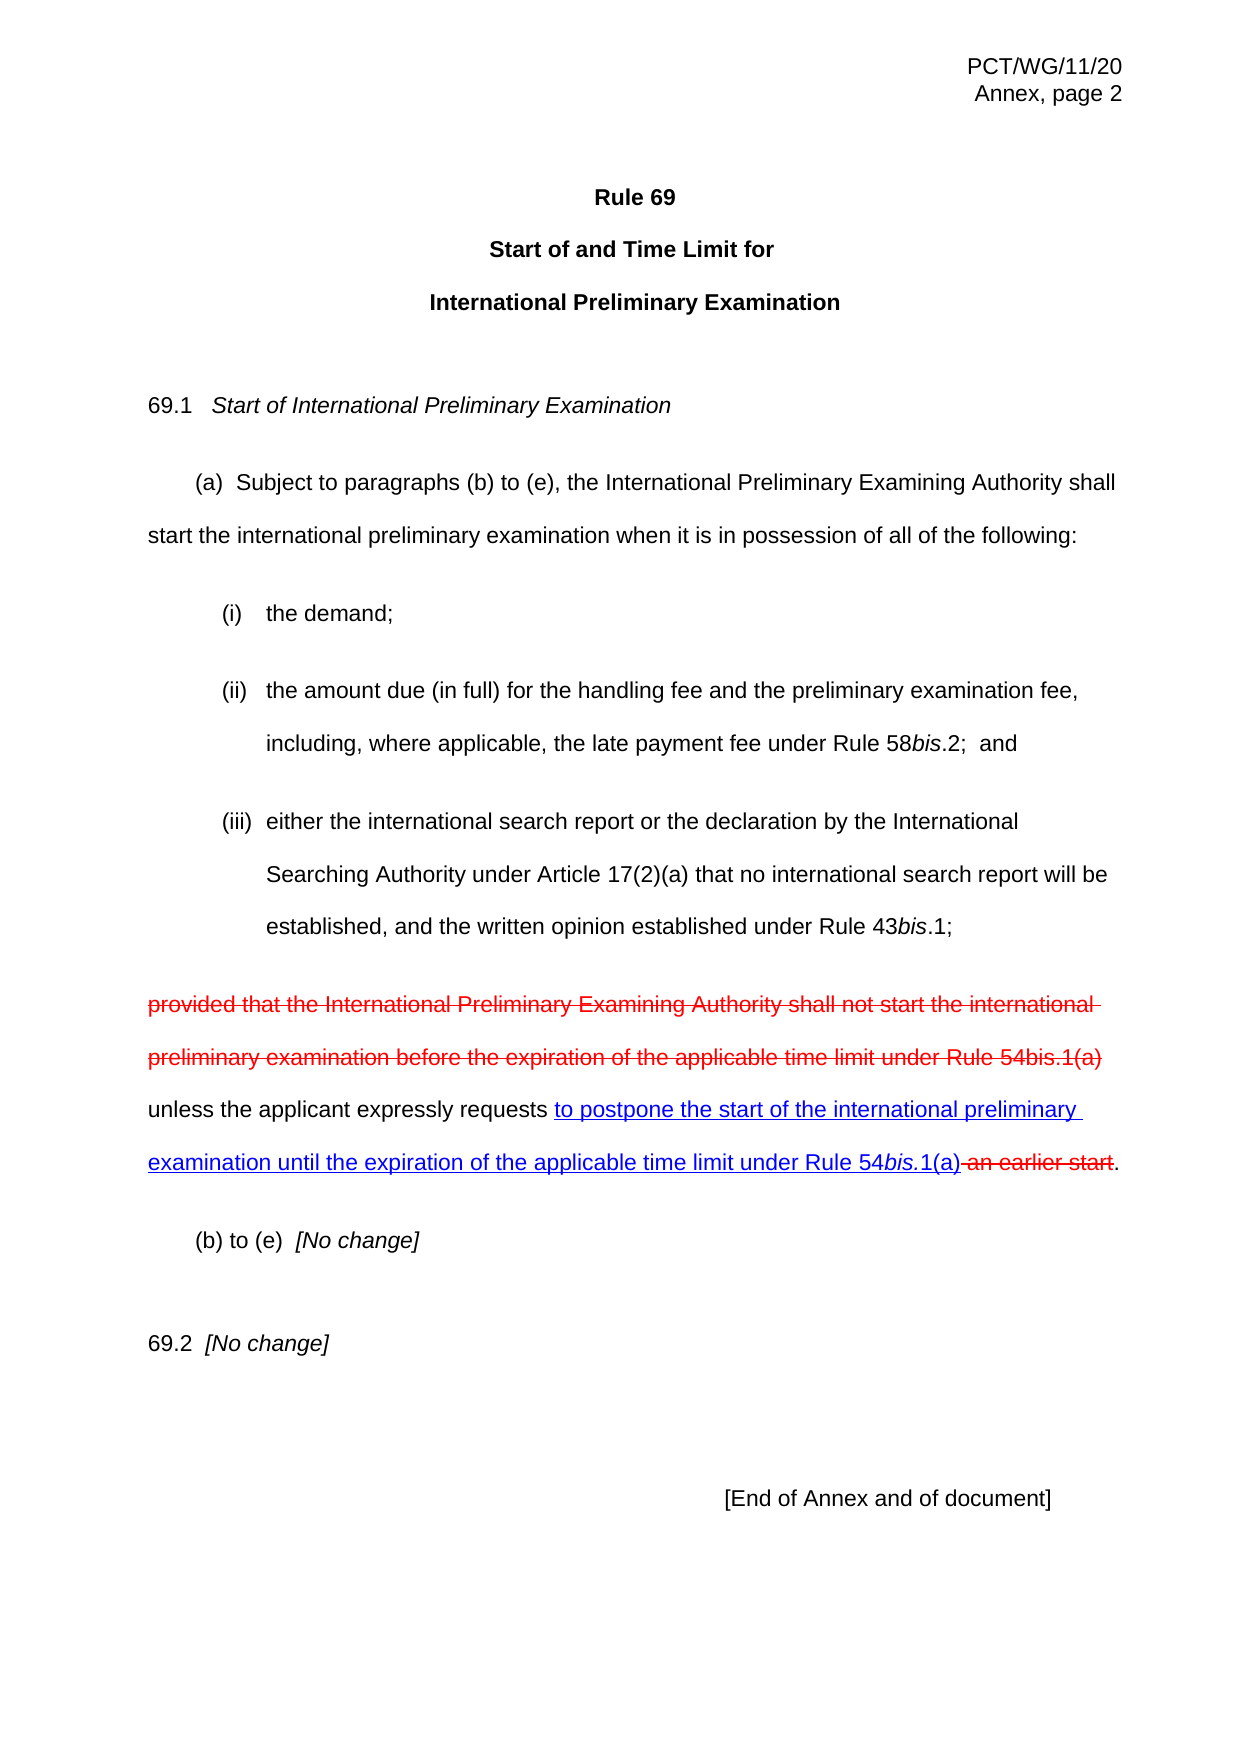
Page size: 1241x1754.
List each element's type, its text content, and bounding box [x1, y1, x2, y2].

text (b) to (e) [No change] [148, 1227, 1122, 1253]
title Rule 69 Start of and Time Limit for International Preliminary Examination [148, 183, 1122, 315]
text 69.2 [No change] [148, 1329, 1122, 1356]
text provided that the International Preliminary Examining Authority shall not start the international preliminary examination before the expiration of the applicable time limit under Rule 54bis.1(a) unless the applicant expressly requests to postpone the start of the international preliminary examination until the expiration of the applicable time limit under Rule 54bis.1(a) an earlier start. [148, 991, 1122, 1176]
text (ii) the amount due (in full) for the handling fee and the preliminary examination fee, including, where applicable, the late payment fee under Rule 58bis.2; and [148, 677, 1122, 757]
text 69.1 Start of International Preliminary Examination [148, 392, 1122, 418]
text (i) the demand; [148, 600, 1122, 626]
text (iii) either the international search report or the declaration by the International Searching Authority under Article 17(2)(a) that no international search report will be established, and the written opinion established under Rule 43bis.1; [148, 808, 1122, 940]
text (a) Subject to paragraphs (b) to (e), the International Preliminary Examining Authority shall start the international preliminary examination when it is in possession of all of the following: [148, 469, 1122, 548]
text [End of Annex and of document] [724, 1485, 1122, 1511]
